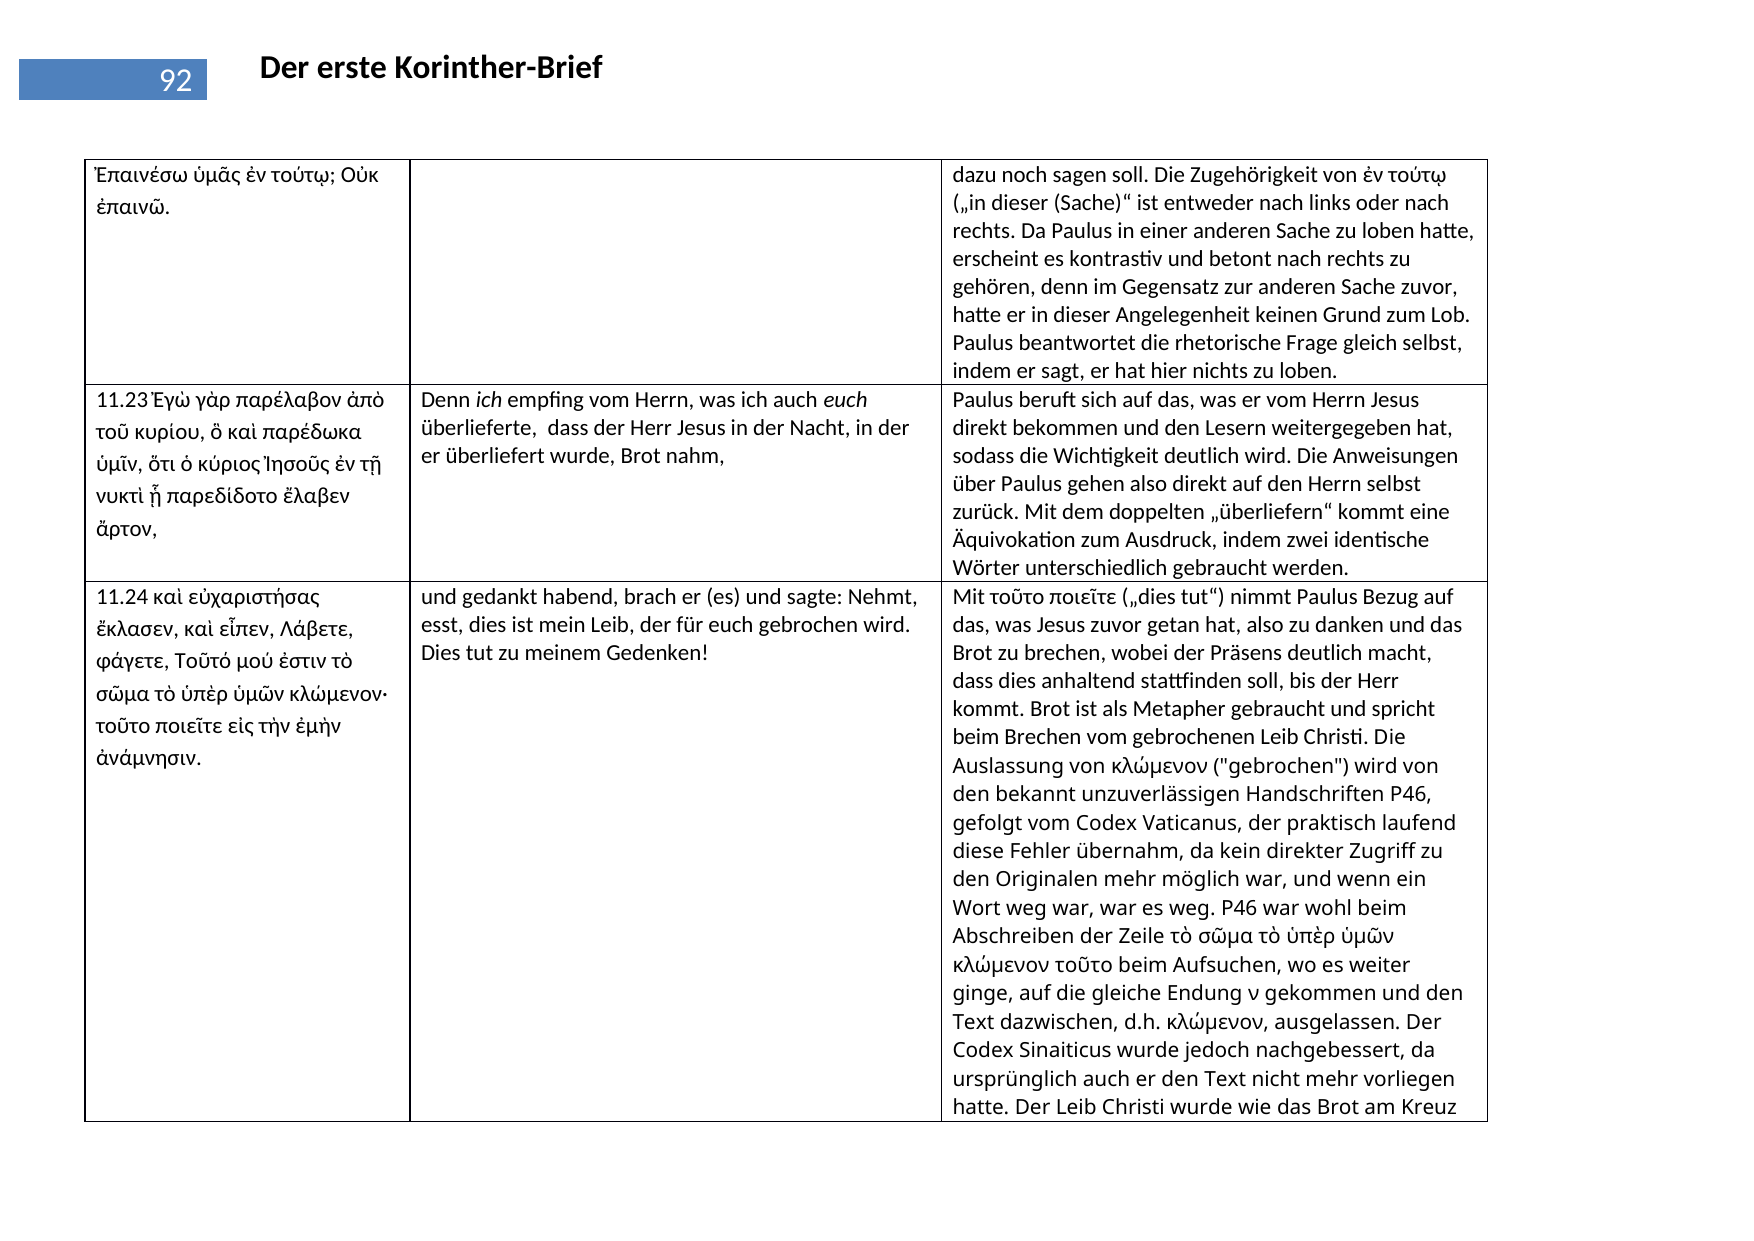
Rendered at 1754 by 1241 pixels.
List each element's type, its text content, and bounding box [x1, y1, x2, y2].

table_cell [411, 582, 941, 1121]
table_cell Paulus beruft sich auf das, was er vom Herrn Jesus direkt bekommen und den Lesern weitergegeben hat, sodass die Wichtigkeit deutlich wird. Die Anweisungen über Paulus gehen also direkt auf den Herrn selbst zurück. Mit dem doppelten „überliefern“ kommt eine Äquivokation zum Ausdruck, indem zwei identische Wörter unterschiedlich gebraucht werden. [942, 385, 1487, 581]
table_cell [86, 582, 409, 1121]
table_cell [86, 160, 409, 384]
table_cell 11.23 Ἐγὼ γὰρ παρέλαβον ἀπὸ τοῦ κυρίου, ὃ καὶ παρέδωκα ὑμῖν, ὅτι ὁ κύριος Ἰησοῦς ἐν τῇ νυκτὶ ᾗ παρεδίδοτο ἔλαβεν ἄρτον, [86, 385, 409, 581]
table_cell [942, 160, 1487, 384]
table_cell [411, 160, 941, 384]
table_cell Denn ich empfing vom Herrn, was ich auch euch überlieferte, dass der Herr Jesus in der Nacht, in der er überliefert wurde, Brot nahm, [411, 385, 941, 581]
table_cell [942, 582, 1487, 1121]
